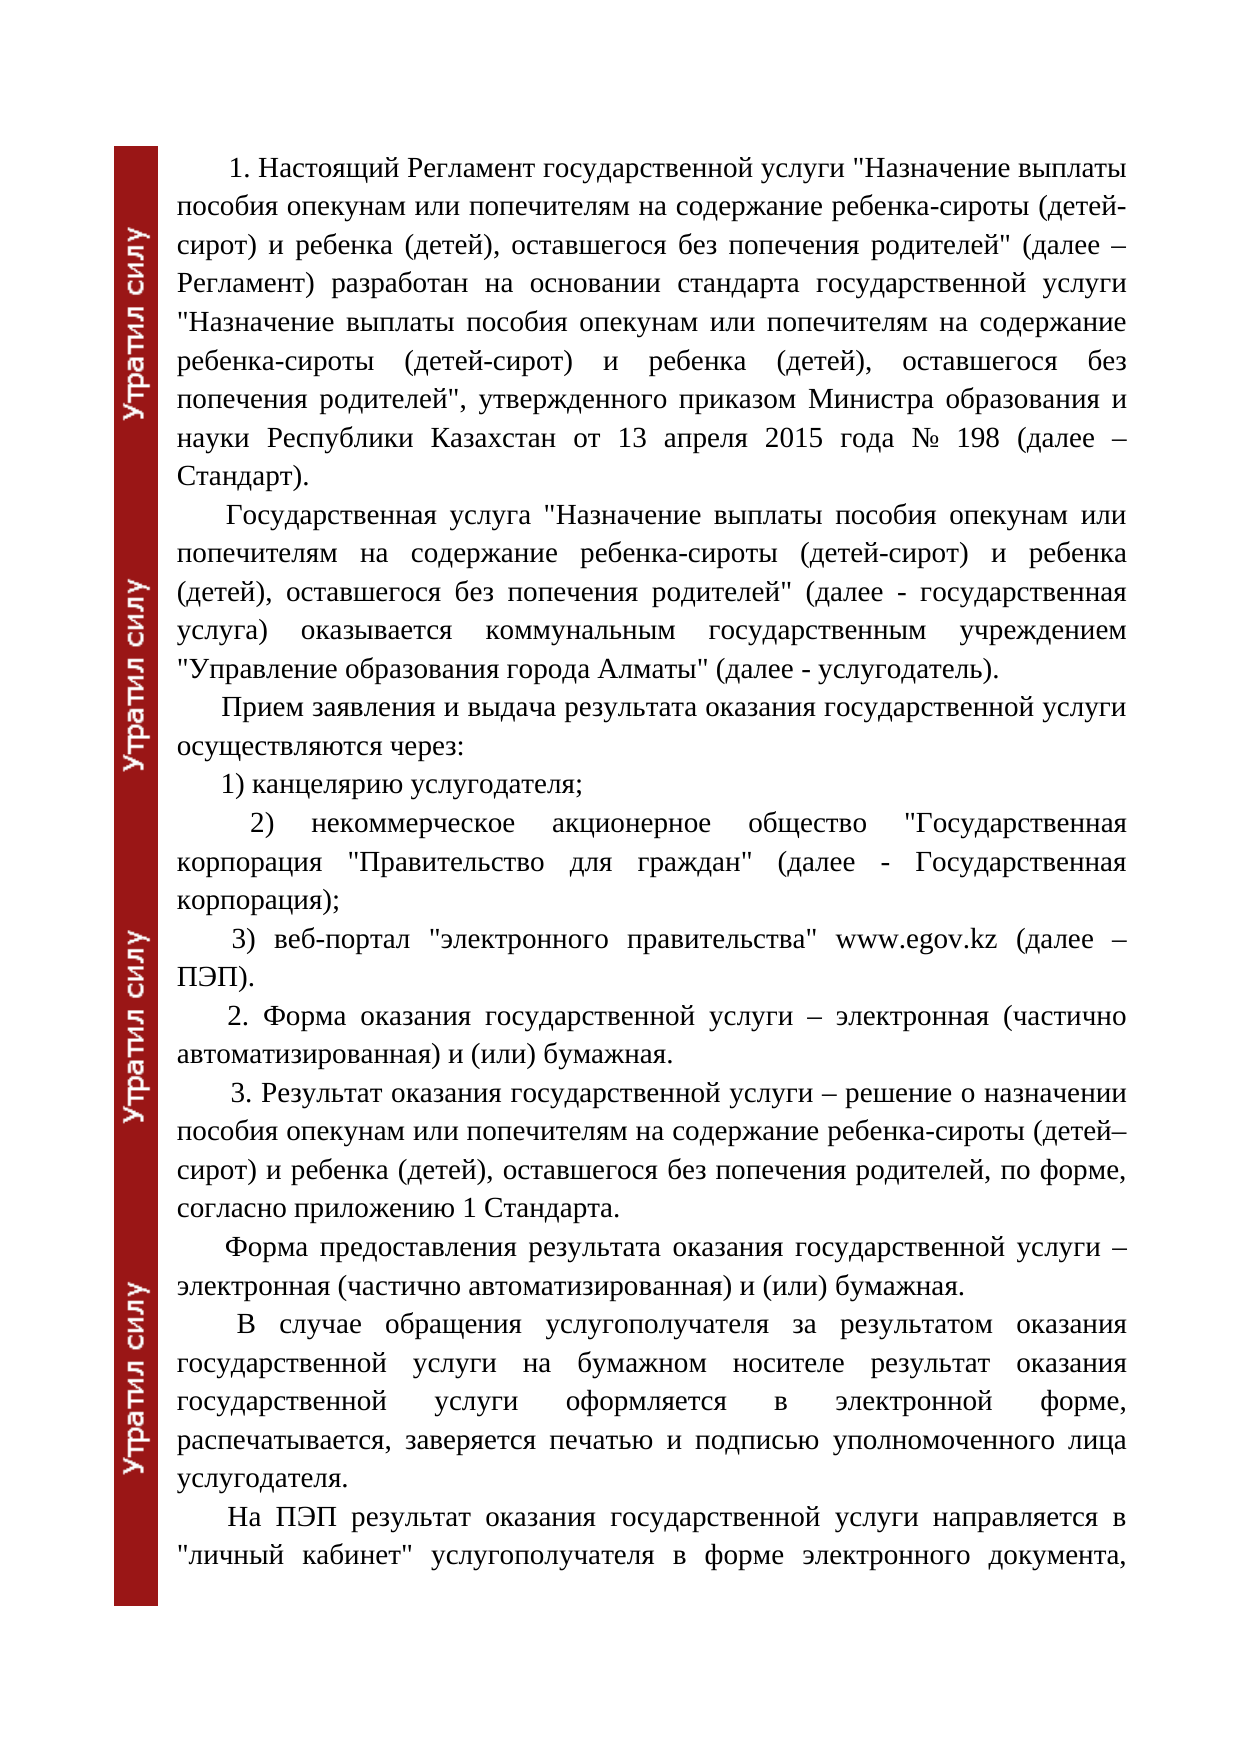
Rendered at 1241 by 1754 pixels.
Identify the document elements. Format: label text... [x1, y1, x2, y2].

text Государственная услуга "Назначение выплаты пособия опекунам или попечителям на содержание ребенка-сироты (детей-сирот) и ребенка (детей), оставшегося без попечения родителей" (далее - государственная услуга) оказывается коммунальным государственным учреждением "Управление образования города Алматы" (далее - услугодатель). [112, 497, 1128, 684]
picture [114, 492, 158, 497]
text Форма предоставления результата оказания государственной услуги – электронная (частично автоматизированная) и (или) бумажная. [112, 1229, 1128, 1301]
text 2. Форма оказания государственной услуги – электронная (частично автоматизированная) и (или) бумажная. [112, 998, 1128, 1070]
picture [114, 1224, 158, 1229]
picture [114, 1571, 158, 1606]
text 3. Результат оказания государственной услуги – решение о назначении пособия опекунам или попечителям на содержание ребенка-сироты (детей–сирот) и ребенка (детей), оставшегося без попечения родителей, по форме, согласно приложению 1 Стандарта. [112, 1075, 1128, 1224]
picture [114, 146, 158, 150]
picture [114, 993, 158, 998]
picture [114, 762, 158, 767]
picture [114, 684, 158, 689]
picture [114, 1301, 158, 1306]
text 1. Настоящий Регламент государственной услуги "Назначение выплаты пособия опекунам или попечителям на содержание ребенка-сироты (детей-сирот) и ребенка (детей), оставшегося без попечения родителей" (далее – Регламент) разработан на основании стандарта государственной услуги "Назначение выплаты пособия опекунам или попечителям на содержание ребенка-сироты (детей-сирот) и ребенка (детей), оставшегося без попечения родителей", утвержденного приказом Министра образования и науки Республики Казахстан от 13 апреля 2015 года № 198 (далее – Стандарт). [112, 150, 1128, 492]
picture [114, 800, 158, 805]
text 3) веб-портал "электронного правительства" www.egov.kz (далее – ПЭП). [112, 921, 1128, 993]
picture [114, 1494, 158, 1499]
text Прием заявления и выдача результата оказания государственной услуги осуществляются через: [112, 689, 1128, 762]
text В случае обращения услугополучателя за результатом оказания государственной услуги на бумажном носителе результат оказания государственной услуги оформляется в электронной форме, распечатывается, заверяется печатью и подписью уполномоченного лица услугодателя. [112, 1306, 1128, 1494]
text 1) канцелярию услугодателя; [112, 767, 1128, 800]
picture [114, 1070, 158, 1075]
text 2) некоммерческое акционерное общество "Государственная корпорация "Правительство для граждан" (далее - Государственная корпорация); [112, 805, 1128, 916]
picture [114, 916, 158, 921]
